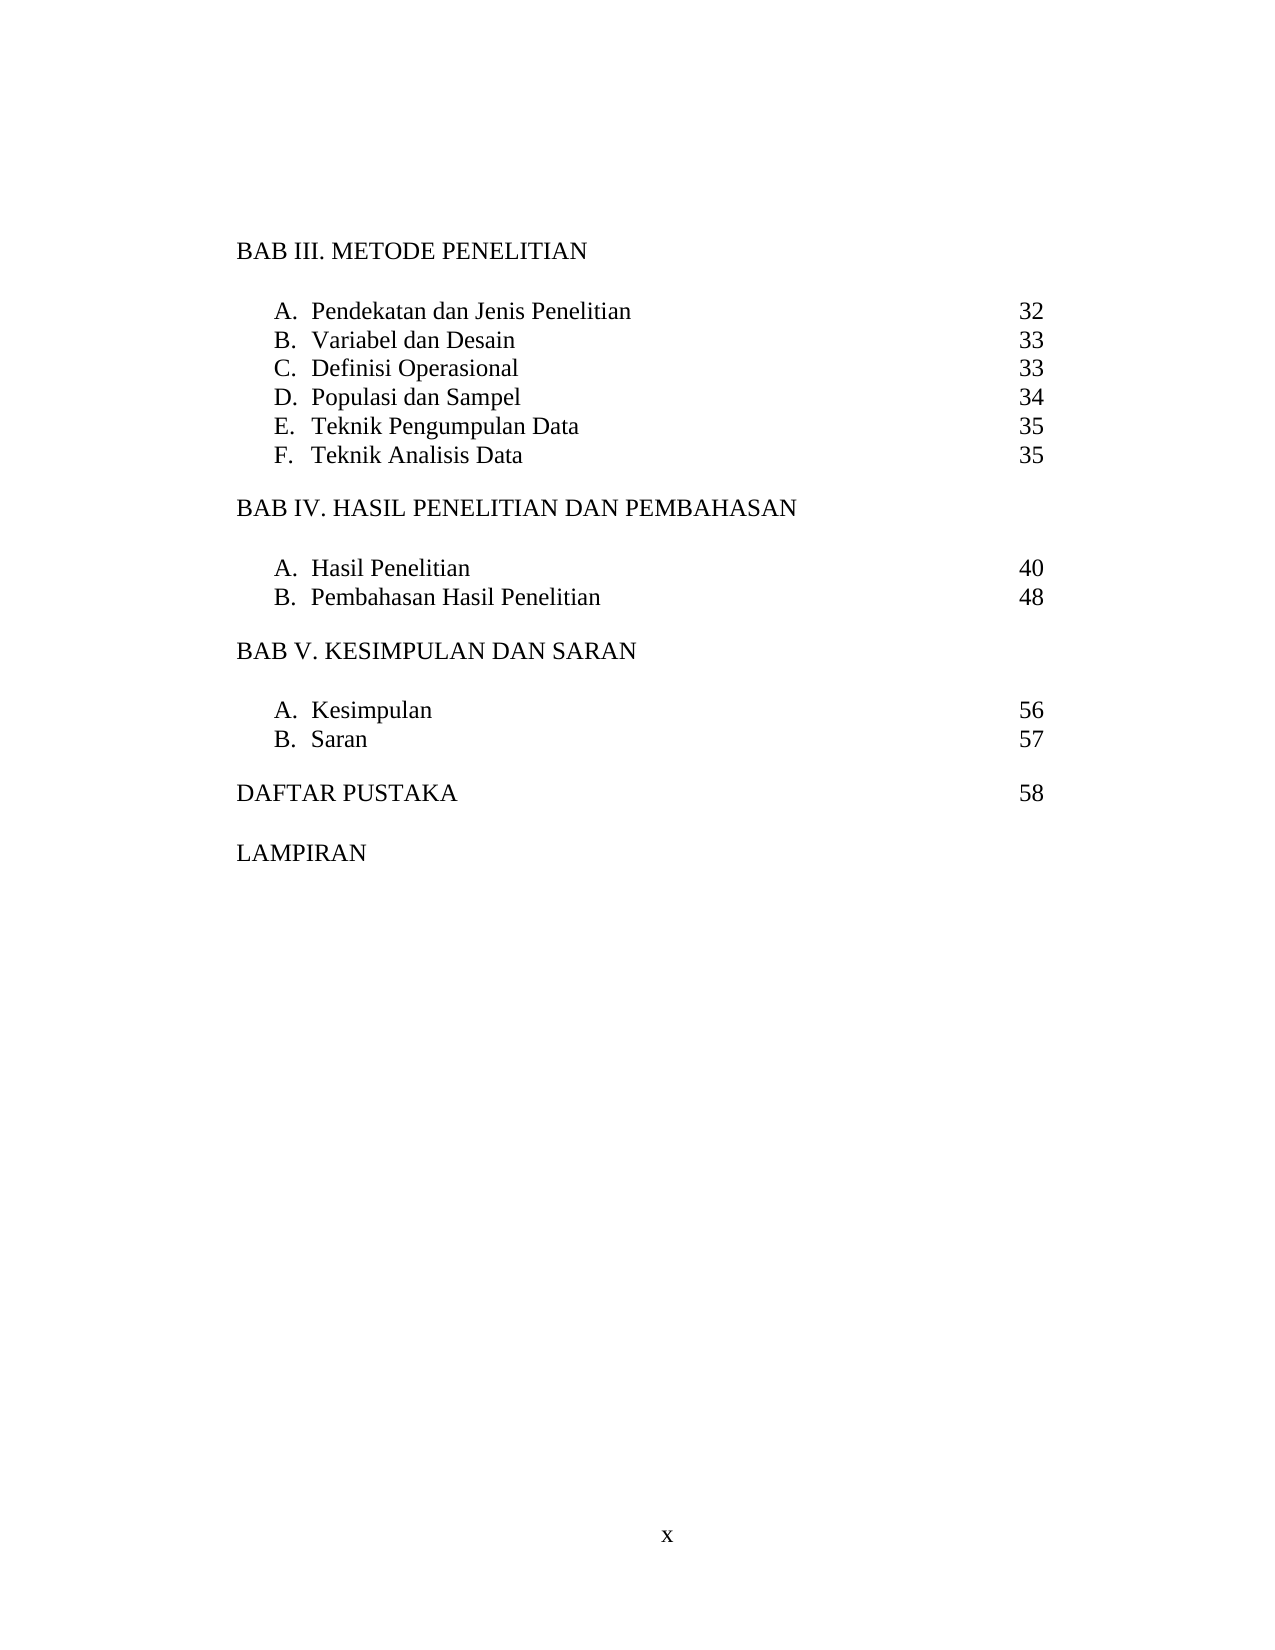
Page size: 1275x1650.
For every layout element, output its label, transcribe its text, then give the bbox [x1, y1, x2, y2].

text BAB IV. HASIL PENELITIAN DAN PEMBAHASAN [236, 493, 1098, 522]
text LAMPIRAN [236, 838, 1098, 867]
list Teknik Analisis Data 35 [273, 440, 1098, 468]
list Variabel dan Desain 33 [274, 325, 1098, 353]
list Saran 57 [273, 724, 1098, 753]
list Pendekatan dan Jenis Penelitian 32 [274, 296, 1098, 325]
text BAB III. METODE PENELITIAN [236, 236, 1098, 265]
text BAB V. KESIMPULAN DAN SARAN [236, 636, 1098, 664]
list Kesimpulan 56 [274, 696, 1098, 724]
text DAFTAR PUSTAKA 58 [236, 778, 1098, 807]
list Pembahasan Hasil Penelitian 48 [273, 582, 1098, 611]
list Teknik Pengumpulan Data 35 [274, 411, 1098, 440]
list Populasi dan Sampel 34 [274, 382, 1098, 411]
list Definisi Operasional 33 [274, 353, 1098, 382]
list Hasil Penelitian 40 [274, 553, 1098, 582]
